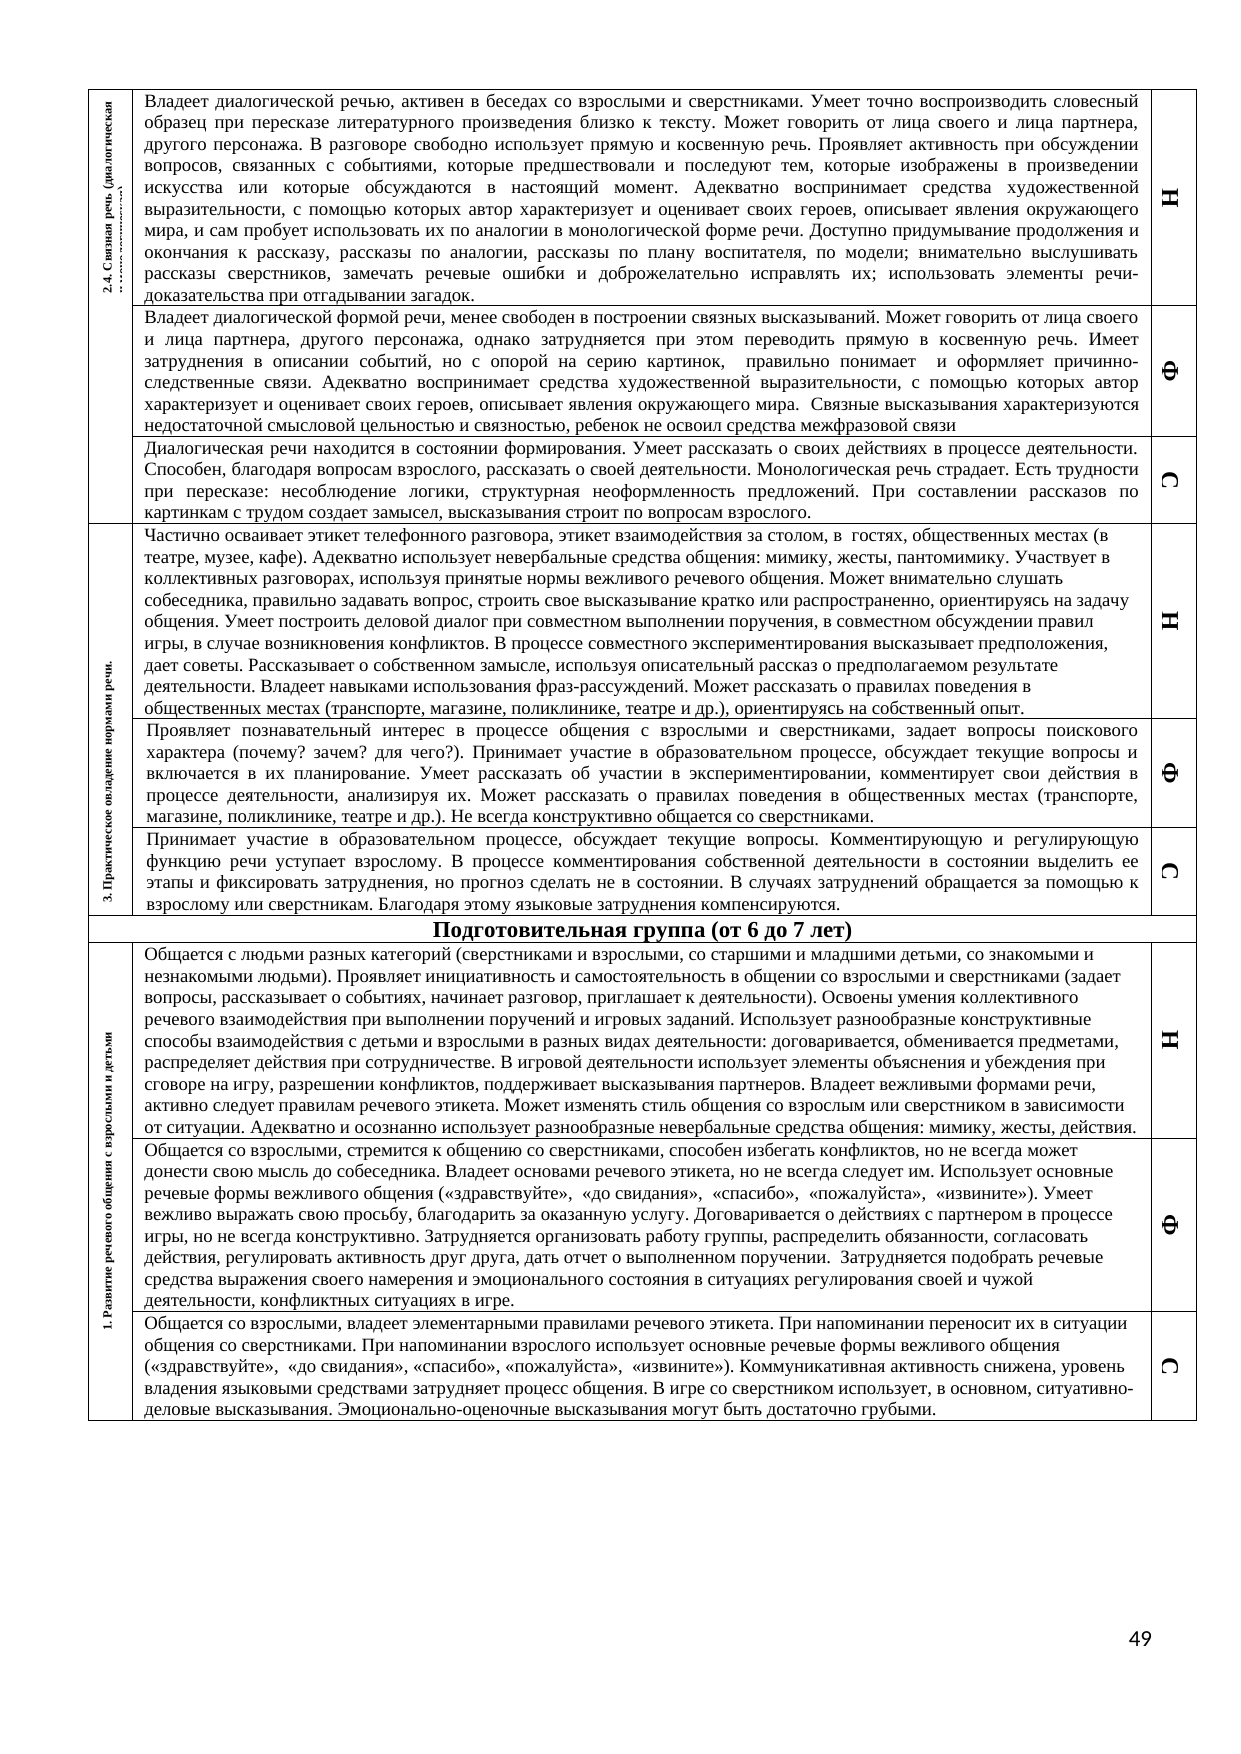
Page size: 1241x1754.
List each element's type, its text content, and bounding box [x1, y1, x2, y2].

table_cell Н [1152, 90, 1196, 305]
table_cell Диалогическая речи находится в состоянии формирования. Умеет рассказать о своих действиях в процессе деятельности. Способен, благодаря вопросам взрослого, рассказать о своей деятельности. Монологическая речь страдает. Есть трудности при пересказе: несоблюдение логики, структурная неоформленность предложений. При составлении рассказов по картинкам с трудом создает замысел, высказывания строит по вопросам взрослого. [133, 437, 1151, 523]
table_cell С [1152, 1312, 1196, 1420]
table_cell Общается со взрослыми, владеет элементарными правилами речевого этикета. При напоминании переносит их в ситуации общения со сверстниками. При напоминании взрослого использует основные речевые формы вежливого общения («здравствуйте», «до свидания», «спасибо», «пожалуйста», «извините»). Коммуникативная активность снижена, уровень владения языковыми средствами затрудняет процесс общения. В игре со сверстником использует, в основном, ситуативно-деловые высказывания. Эмоционально-оценочные высказывания могут быть достаточно грубыми. [133, 1312, 1151, 1420]
table_cell 3. Практическое овладение нормами речи. [89, 524, 132, 915]
table_cell Владеет диалогической формой речи, менее свободен в построении связных высказываний. Может говорить от лица своего и лица партнера, другого персонажа, однако затрудняется при этом переводить прямую в косвенную речь. Имеет затруднения в описании событий, но с опорой на серию картинок, правильно понимает и оформляет причинно-следственные связи. Адекватно воспринимает средства художественной выразительности, с помощью которых автор характеризует и оценивает своих героев, описывает явления окружающего мира. Связные высказывания характеризуются недостаточной смысловой цельностью и связностью, ребенок не освоил средства межфразовой связи [133, 306, 1151, 436]
table_cell Общается со взрослыми, стремится к общению со сверстниками, способен избегать конфликтов, но не всегда может донести свою мысль до собеседника. Владеет основами речевого этикета, но не всегда следует им. Использует основные речевые формы вежливого общения («здравствуйте», «до свидания», «спасибо», «пожалуйста», «извините»). Умеет вежливо выражать свою просьбу, благодарить за оказанную услугу. Договаривается о действиях с партнером в процессе игры, но не всегда конструктивно. Затрудняется организовать работу группы, распределить обязанности, согласовать действия, регулировать активность друг друга, дать отчет о выполненном поручении. Затрудняется подобрать речевые средства выражения своего намерения и эмоционального состояния в ситуациях регулирования своей и чужой деятельности, конфликтных ситуациях в игре. [133, 1139, 1151, 1311]
table_cell Общается с людьми разных категорий (сверстниками и взрослыми, со старшими и младшими детьми, со знакомыми и незнакомыми людьми). Проявляет инициативность и самостоятельность в общении со взрослыми и сверстниками (задает вопросы, рассказывает о событиях, начинает разговор, приглашает к деятельности). Освоены умения коллективного речевого взаимодействия при выполнении поручений и игровых заданий. Использует разнообразные конструктивные способы взаимодействия с детьми и взрослыми в разных видах деятельности: договаривается, обменивается предметами, распределяет действия при сотрудничестве. В игровой деятельности использует элементы объяснения и убеждения при сговоре на игру, разрешении конфликтов, поддерживает высказывания партнеров. Владеет вежливыми формами речи, активно следует правилам речевого этикета. Может изменять стиль общения со взрослым или сверстником в зависимости от ситуации. Адекватно и осознанно использует разнообразные невербальные средства общения: мимику, жесты, действия. [133, 943, 1151, 1137]
table_cell С [1152, 437, 1196, 523]
table_cell 1. Развитие речевого общения с взрослыми и детьми [89, 943, 132, 1420]
table_cell Частично осваивает этикет телефонного разговора, этикет взаимодействия за столом, в гостях, общественных местах (в театре, музее, кафе). Адекватно использует невербальные средства общения: мимику, жесты, пантомимику. Участвует в коллективных разговорах, используя принятые нормы вежливого речевого общения. Может внимательно слушать собеседника, правильно задавать вопрос, строить свое высказывание кратко или распространенно, ориентируясь на задачу общения. Умеет построить деловой диалог при совместном выполнении поручения, в совместном обсуждении правил игры, в случае возникновения конфликтов. В процессе совместного экспериментирования высказывает предположения, дает советы. Рассказывает о собственном замысле, используя описательный рассказ о предполагаемом результате деятельности. Владеет навыками использования фраз-рассуждений. Может рассказать о правилах поведения в общественных местах (транспорте, магазине, поликлинике, театре и др.), ориентируясь на собственный опыт. [133, 524, 1151, 718]
table_cell Проявляет познавательный интерес в процессе общения с взрослыми и сверстниками, задает вопросы поискового характера (почему? зачем? для чего?). Принимает участие в образовательном процессе, обсуждает текущие вопросы и включается в их планирование. Умеет рассказать об участии в экспериментировании, комментирует свои действия в процессе деятельности, анализируя их. Может рассказать о правилах поведения в общественных местах (транспорте, магазине, поликлинике, театре и др.). Не всегда конструктивно общается со сверстниками. [133, 719, 1151, 827]
table_cell Ф [1152, 719, 1196, 827]
table_cell Ф [1152, 1139, 1196, 1311]
table_cell 2.4. Связная речь (диалогическая и монологическая) [89, 90, 132, 523]
table_cell Ф [1152, 306, 1196, 436]
table_cell Владеет диалогической речью, активен в беседах со взрослыми и сверстниками. Умеет точно воспроизводить словесный образец при пересказе литературного произведения близко к тексту. Может говорить от лица своего и лица партнера, другого персонажа. В разговоре свободно использует прямую и косвенную речь. Проявляет активность при обсуждении вопросов, связанных с событиями, которые предшествовали и последуют тем, которые изображены в произведении искусства или которые обсуждаются в настоящий момент. Адекватно воспринимает средства художественной выразительности, с помощью которых автор характеризует и оценивает своих героев, описывает явления окружающего мира, и сам пробует использовать их по аналогии в монологической форме речи. Доступно придумывание продолжения и окончания к рассказу, рассказы по аналогии, рассказы по плану воспитателя, по модели; внимательно выслушивать рассказы сверстников, замечать речевые ошибки и доброжелательно исправлять их; использовать элементы речи-доказательства при отгадывании загадок. [133, 90, 1151, 305]
table_cell Н [1152, 943, 1196, 1137]
table_cell Принимает участие в образовательном процессе, обсуждает текущие вопросы. Комментирующую и регулирующую функцию речи уступает взрослому. В процессе комментирования собственной деятельности в состоянии выделить ее этапы и фиксировать затруднения, но прогноз сделать не в состоянии. В случаях затруднений обращается за помощью к взрослому или сверстникам. Благодаря этому языковые затруднения компенсируются. [133, 828, 1151, 915]
table_cell Н [1152, 524, 1196, 718]
table_cell С [1152, 828, 1196, 915]
table_cell Подготовительная группа (от 6 до 7 лет) [89, 916, 1196, 942]
